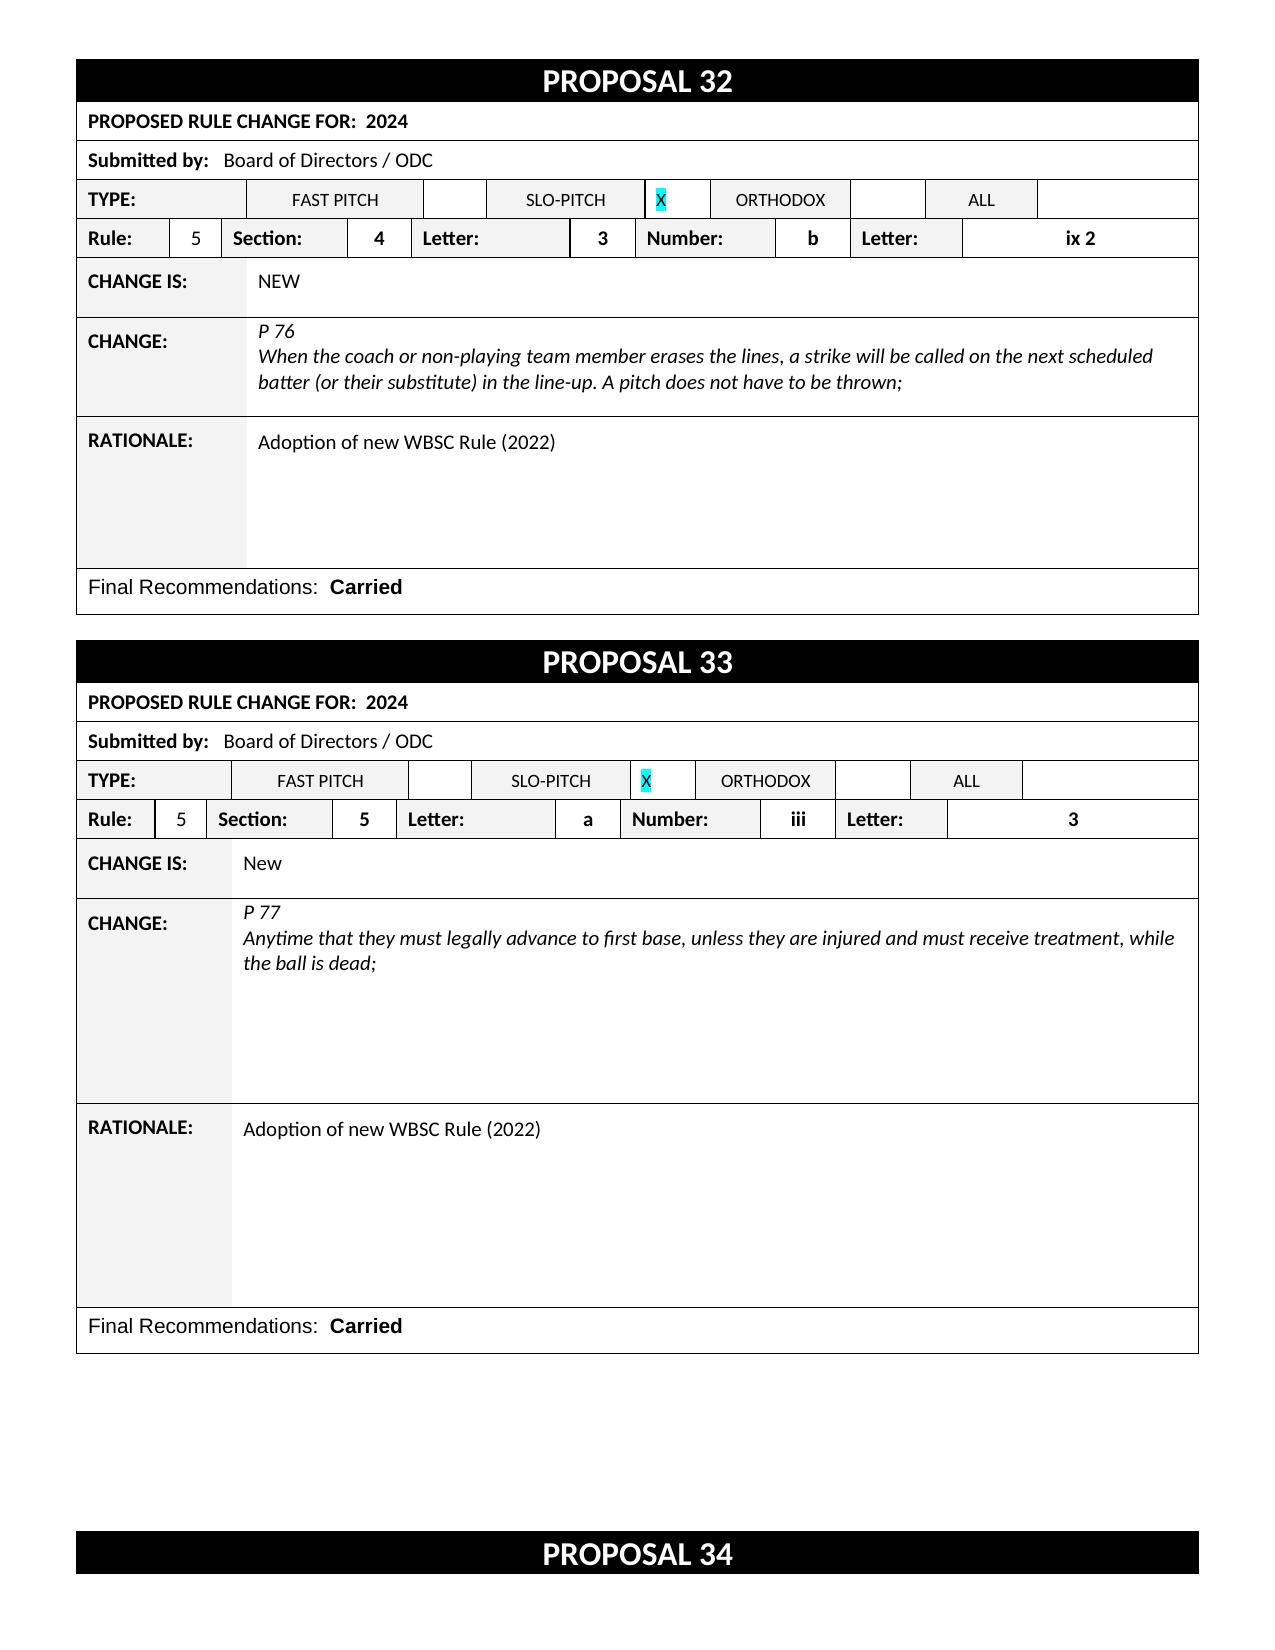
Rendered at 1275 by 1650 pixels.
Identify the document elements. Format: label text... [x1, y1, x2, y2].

table_header PROPOSAL 33 [77, 641, 1198, 682]
table_cell [1038, 180, 1198, 218]
table_cell ORTHODOX [696, 761, 835, 799]
table_cell FAST PITCH [247, 180, 423, 218]
table_cell PROPOSED RULE CHANGE FOR: 2024 [77, 102, 1198, 140]
table_cell b [776, 219, 850, 257]
table_cell RATIONALE: [77, 1104, 232, 1307]
table_cell [851, 180, 925, 218]
table_cell Adoption of new WBSC Rule (2022) [247, 417, 1198, 568]
table_cell SLO-PITCH [487, 180, 644, 218]
table_cell Submitted by: Board of Directors / ODC [77, 141, 1198, 179]
table_cell SLO-PITCH [472, 761, 630, 799]
table_cell CHANGE IS: [77, 839, 232, 898]
table_cell Letter: [397, 800, 555, 838]
table_cell a [556, 800, 620, 838]
table_cell ALL [911, 761, 1022, 799]
table_cell 5 [333, 800, 396, 838]
table_cell P 77 Anytime that they must legally advance to first base, unless they are injured and must receive treatment, while the ball is dead; [232, 899, 1198, 1103]
table_cell Rule: [77, 800, 154, 838]
table_cell ALL [926, 180, 1037, 218]
table_cell ORTHODOX [711, 180, 850, 218]
table_cell Letter: [412, 219, 569, 257]
table_cell X [631, 761, 695, 799]
table_header PROPOSAL 32 [77, 60, 1198, 101]
table_cell Letter: [836, 800, 947, 838]
table_cell [836, 761, 910, 799]
table_cell 5 [170, 219, 221, 257]
table_cell Number: [621, 800, 760, 838]
table_cell Submitted by: Board of Directors / ODC [77, 722, 1198, 760]
table_cell [1023, 761, 1198, 799]
table_cell TYPE: [77, 761, 231, 799]
table_cell Rule: [77, 219, 169, 257]
table_cell 4 [348, 219, 411, 257]
table_cell CHANGE: [77, 318, 247, 416]
table_cell New [232, 839, 1198, 898]
table_cell Final Recommendations: Carried [77, 1308, 1198, 1352]
table_cell Section: [222, 219, 347, 257]
table_cell Number: [636, 219, 775, 257]
table_cell Final Recommendations: Carried [77, 569, 1198, 614]
table_cell 3 [571, 219, 635, 257]
table_cell ix 2 [963, 219, 1198, 257]
table_cell CHANGE: [77, 899, 232, 1103]
table_cell TYPE: [77, 180, 246, 218]
table_cell Section: [207, 800, 332, 838]
table_cell iii [761, 800, 835, 838]
table_cell Adoption of new WBSC Rule (2022) [232, 1104, 1198, 1307]
table_header PROPOSAL 34 [77, 1533, 1198, 1573]
table_cell 3 [948, 800, 1198, 838]
table_cell [424, 180, 486, 218]
table_cell PROPOSED RULE CHANGE FOR: 2024 [77, 683, 1198, 721]
table_cell CHANGE IS: [77, 258, 247, 317]
table_cell 5 [156, 800, 206, 838]
table_cell NEW [247, 258, 1198, 317]
table_cell RATIONALE: [77, 417, 247, 568]
table_cell P 76 When the coach or non-playing team member erases the lines, a strike will be called on the next scheduled batter (or their substitute) in the line-up. A pitch does not have to be thrown; [247, 318, 1198, 416]
table_cell [409, 761, 471, 799]
table_cell X [646, 180, 710, 218]
table_cell Letter: [851, 219, 962, 257]
table_cell FAST PITCH [232, 761, 408, 799]
